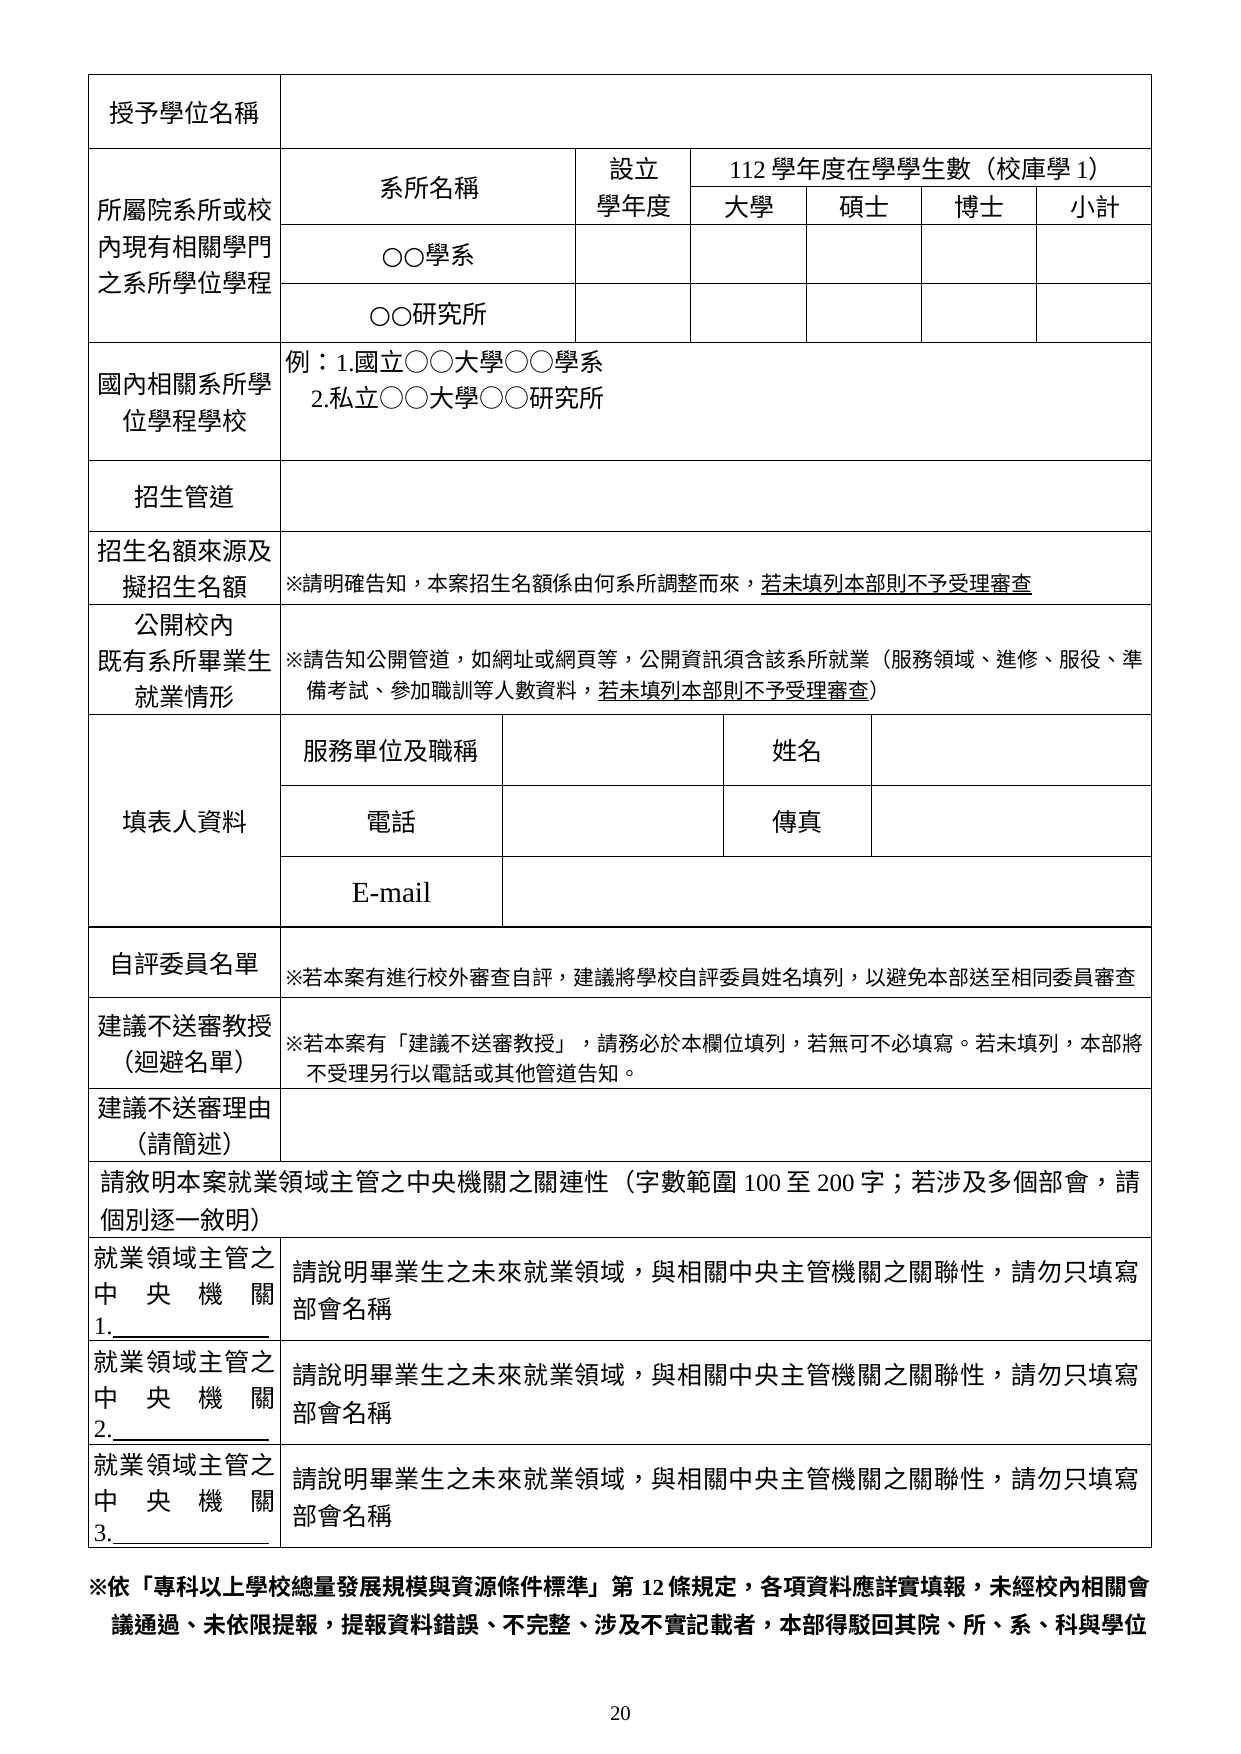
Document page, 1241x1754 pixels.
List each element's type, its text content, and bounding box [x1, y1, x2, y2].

table_cell [576, 284, 690, 342]
table_cell 招生名額來源及擬招生名額 [89, 532, 280, 604]
table_cell 填表人資料 [89, 715, 280, 926]
table_cell 博士 [922, 187, 1036, 223]
table_cell 112學年度在學學生數（校庫學1） [691, 149, 1151, 186]
table_cell 授予學位名稱 [89, 75, 280, 148]
table_cell 國內相關系所學位學程學校 [89, 343, 280, 460]
table_cell 碩士 [807, 187, 921, 223]
table_cell 設立 學年度 [576, 149, 690, 223]
table_cell ※請告知公開管道，如網址或網頁等，公開資訊須含該系所就業（服務領域、進修、服役、準備考試、參加職訓等人數資料，若未填列本部則不予受理審查） [281, 605, 1151, 714]
table_cell 傳真 [724, 786, 871, 856]
table_cell 公開校內 既有系所畢業生就業情形 [89, 605, 280, 714]
table_cell 姓名 [724, 715, 871, 785]
table_cell 建議不送審理由（請簡述） [89, 1089, 280, 1161]
table_cell 建議不送審教授（迴避名單） [89, 998, 280, 1087]
table_cell 大學 [691, 187, 806, 223]
table_cell 小計 [1037, 187, 1151, 223]
table_cell 就業領域主管之中央機關 3. [89, 1445, 280, 1547]
table_cell ※若本案有進行校外審查自評，建議將學校自評委員姓名填列，以避免本部送至相同委員審查 [281, 928, 1151, 997]
table_cell ○○學系 [281, 225, 575, 283]
table_cell 服務單位及職稱 [281, 715, 502, 785]
table_cell [1037, 225, 1151, 283]
table_cell [691, 284, 806, 342]
table_cell [503, 857, 1151, 926]
table_cell E-mail [281, 857, 502, 926]
table_cell 自評委員名單 [89, 928, 280, 997]
table_cell [807, 225, 921, 283]
table_cell 例：1.國立○○大學○○學系 2.私立○○大學○○研究所 [281, 343, 1151, 460]
table_cell [807, 284, 921, 342]
table_cell 請說明畢業生之未來就業領域，與相關中央主管機關之關聯性，請勿只填寫部會名稱 [281, 1445, 1151, 1547]
table_cell [872, 786, 1151, 856]
table_cell [872, 715, 1151, 785]
table_cell [281, 75, 1151, 148]
table_cell [281, 461, 1151, 531]
table_cell [691, 225, 806, 283]
table_cell [503, 715, 723, 785]
table_cell [922, 284, 1036, 342]
table_cell ※若本案有「建議不送審教授」，請務必於本欄位填列，若無可不必填寫。若未填列，本部將不受理另行以電話或其他管道告知。 [281, 998, 1151, 1087]
table_cell [1037, 284, 1151, 342]
table_cell 請說明畢業生之未來就業領域，與相關中央主管機關之關聯性，請勿只填寫部會名稱 [281, 1238, 1151, 1340]
table_cell 就業領域主管之中央機關 1. [89, 1238, 280, 1340]
table_cell ※請明確告知，本案招生名額係由何系所調整而來，若未填列本部則不予受理審查 [281, 532, 1151, 604]
table_cell [281, 1089, 1151, 1161]
table_cell ○○研究所 [281, 284, 575, 342]
table_cell [922, 225, 1036, 283]
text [89, 1567, 1152, 1642]
table_cell 招生管道 [89, 461, 280, 531]
table_cell 所屬院系所或校內現有相關學門之系所學位學程 [89, 149, 280, 342]
table_cell 請敘明本案就業領域主管之中央機關之關連性（字數範圍100至200字；若涉及多個部會，請個別逐一敘明） [89, 1162, 1151, 1237]
table_cell [503, 786, 723, 856]
table_cell 系所名稱 [281, 149, 575, 223]
table_cell [576, 225, 690, 283]
table_cell 請說明畢業生之未來就業領域，與相關中央主管機關之關聯性，請勿只填寫部會名稱 [281, 1341, 1151, 1444]
table_cell 就業領域主管之中央機關 2. [89, 1341, 280, 1444]
table_cell 電話 [281, 786, 502, 856]
